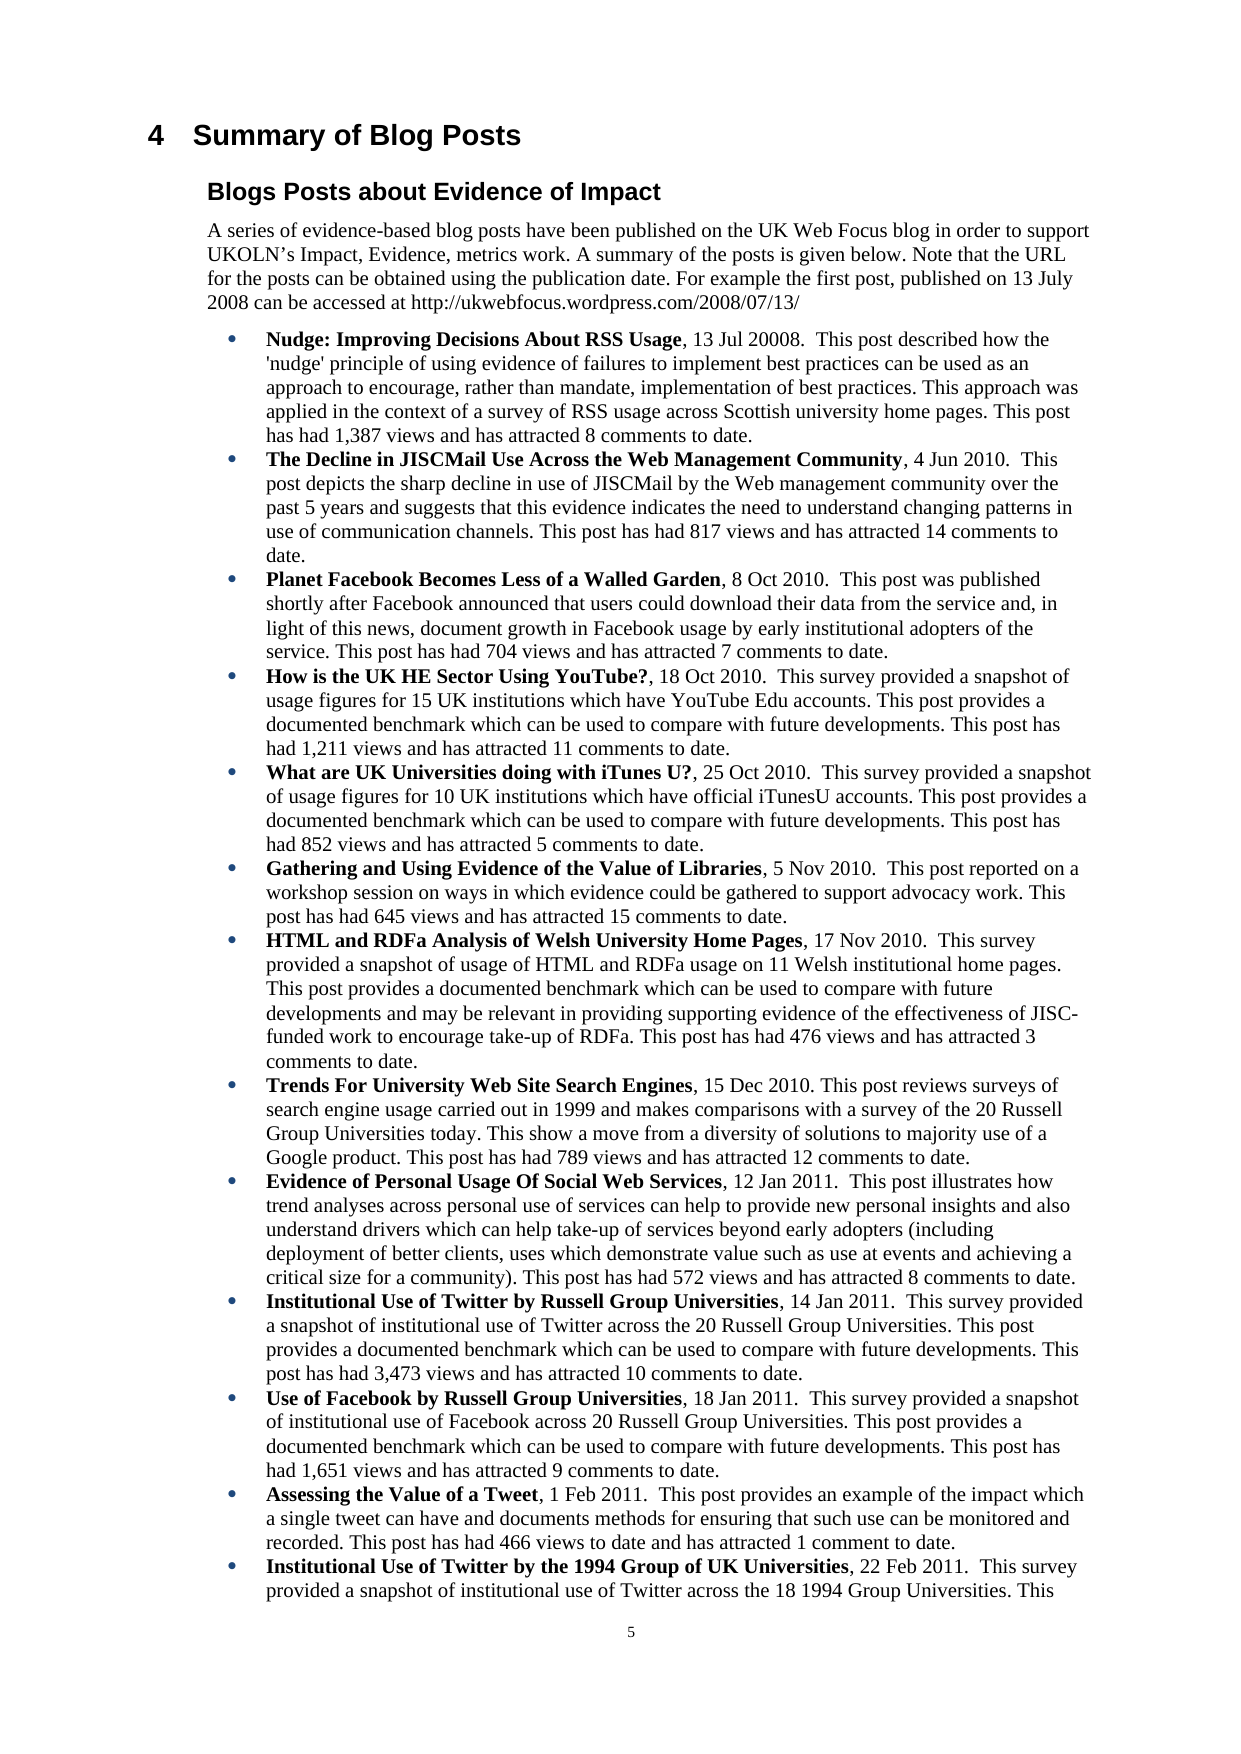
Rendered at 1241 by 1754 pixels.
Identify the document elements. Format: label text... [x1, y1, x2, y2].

list Assessing the Value of a Tweet, 1 Feb 2011. This post provides an example of the impact which a single tweet can have and documents methods for ensuring that such use can be monitored and recorded. This post has had 466 views to date and has attracted 1 comment to date. [228, 1482, 1092, 1554]
list Trends For University Web Site Search Engines, 15 Dec 2010. This post reviews surveys of search engine usage carried out in 1999 and makes comparisons with a survey of the 20 Russell Group Universities today. This show a move from a diversity of solutions to majority use of a Google product. This post has had 789 views and has attracted 12 comments to date. [228, 1073, 1092, 1169]
list Planet Facebook Becomes Less of a Walled Garden, 8 Oct 2010. This post was published shortly after Facebook announced that users could download their data from the service and, in light of this news, document growth in Facebook usage by early institutional adopters of the service. This post has had 704 views and has attracted 7 comments to date. [228, 567, 1092, 663]
list Evidence of Personal Usage Of Social Web Services, 12 Jan 2011. This post illustrates how trend analyses across personal use of services can help to provide new personal insights and also understand drivers which can help take-up of services beyond early adopters (including deployment of better clients, uses which demonstrate value such as use at events and achieving a critical size for a community). This post has had 572 views and has attracted 8 comments to date. [228, 1169, 1092, 1289]
text A series of evidence-based blog posts have been published on the UK Web Focus blog in order to support UKOLN’s Impact, Evidence, metrics work. A summary of the posts is given below. Note that the URL for the posts can be obtained using the publication date. For example the first post, published on 13 July 2008 can be accessed at http://ukwebfocus.wordpress.com/2008/07/13/ [207, 218, 1092, 314]
list Institutional Use of Twitter by Russell Group Universities, 14 Jan 2011. This survey provided a snapshot of institutional use of Twitter across the 20 Russell Group Universities. This post provides a documented benchmark which can be used to compare with future developments. This post has had 3,473 views and has attracted 10 comments to date. [228, 1289, 1092, 1385]
subtitle Blogs Posts about Evidence of Impact [207, 177, 1092, 205]
list Nudge: Improving Decisions About RSS Usage, 13 Jul 20008. This post described how the 'nudge' principle of using evidence of failures to implement best practices can be used as an approach to encourage, rather than mandate, implementation of best practices. This approach was applied in the context of a survey of RSS usage across Scottish university home pages. This post has had 1,387 views and has attracted 8 comments to date. [228, 327, 1092, 447]
list Use of Facebook by Russell Group Universities, 18 Jan 2011. This survey provided a snapshot of institutional use of Facebook across 20 Russell Group Universities. This post provides a documented benchmark which can be used to compare with future developments. This post has had 1,651 views and has attracted 9 comments to date. [228, 1385, 1092, 1482]
list What are UK Universities doing with iTunes U?, 25 Oct 2010. This survey provided a snapshot of usage figures for 10 UK institutions which have official iTunesU accounts. This post provides a documented benchmark which can be used to compare with future developments. This post has had 852 views and has attracted 5 comments to date. [228, 760, 1092, 856]
list How is the UK HE Sector Using YouTube?, 18 Oct 2010. This survey provided a snapshot of usage figures for 15 UK institutions which have YouTube Edu accounts. This post provides a documented benchmark which can be used to compare with future developments. This post has had 1,211 views and has attracted 11 comments to date. [228, 663, 1092, 760]
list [228, 1554, 1092, 1602]
list The Decline in JISCMail Use Across the Web Management Community, 4 Jun 2010. This post depicts the sharp decline in use of JISCMail by the Web management community over the past 5 years and suggests that this evidence indicates the need to understand changing patterns in use of communication channels. This post has had 817 views and has attracted 14 comments to date. [228, 447, 1092, 567]
list HTML and RDFa Analysis of Welsh University Home Pages, 17 Nov 2010. This survey provided a snapshot of usage of HTML and RDFa usage on 11 Welsh institutional home pages. This post provides a documented benchmark which can be used to compare with future developments and may be relevant in providing supporting evidence of the effectiveness of JISC-funded work to encourage take-up of RDFa. This post has had 476 views and has attracted 3 comments to date. [228, 928, 1092, 1073]
list Gathering and Using Evidence of the Value of Libraries, 5 Nov 2010. This post reported on a workshop session on ways in which evidence could be gathered to support advocacy work. This post has had 645 views and has attracted 15 comments to date. [228, 856, 1092, 928]
subtitle Summary of Blog Posts [148, 118, 1092, 152]
